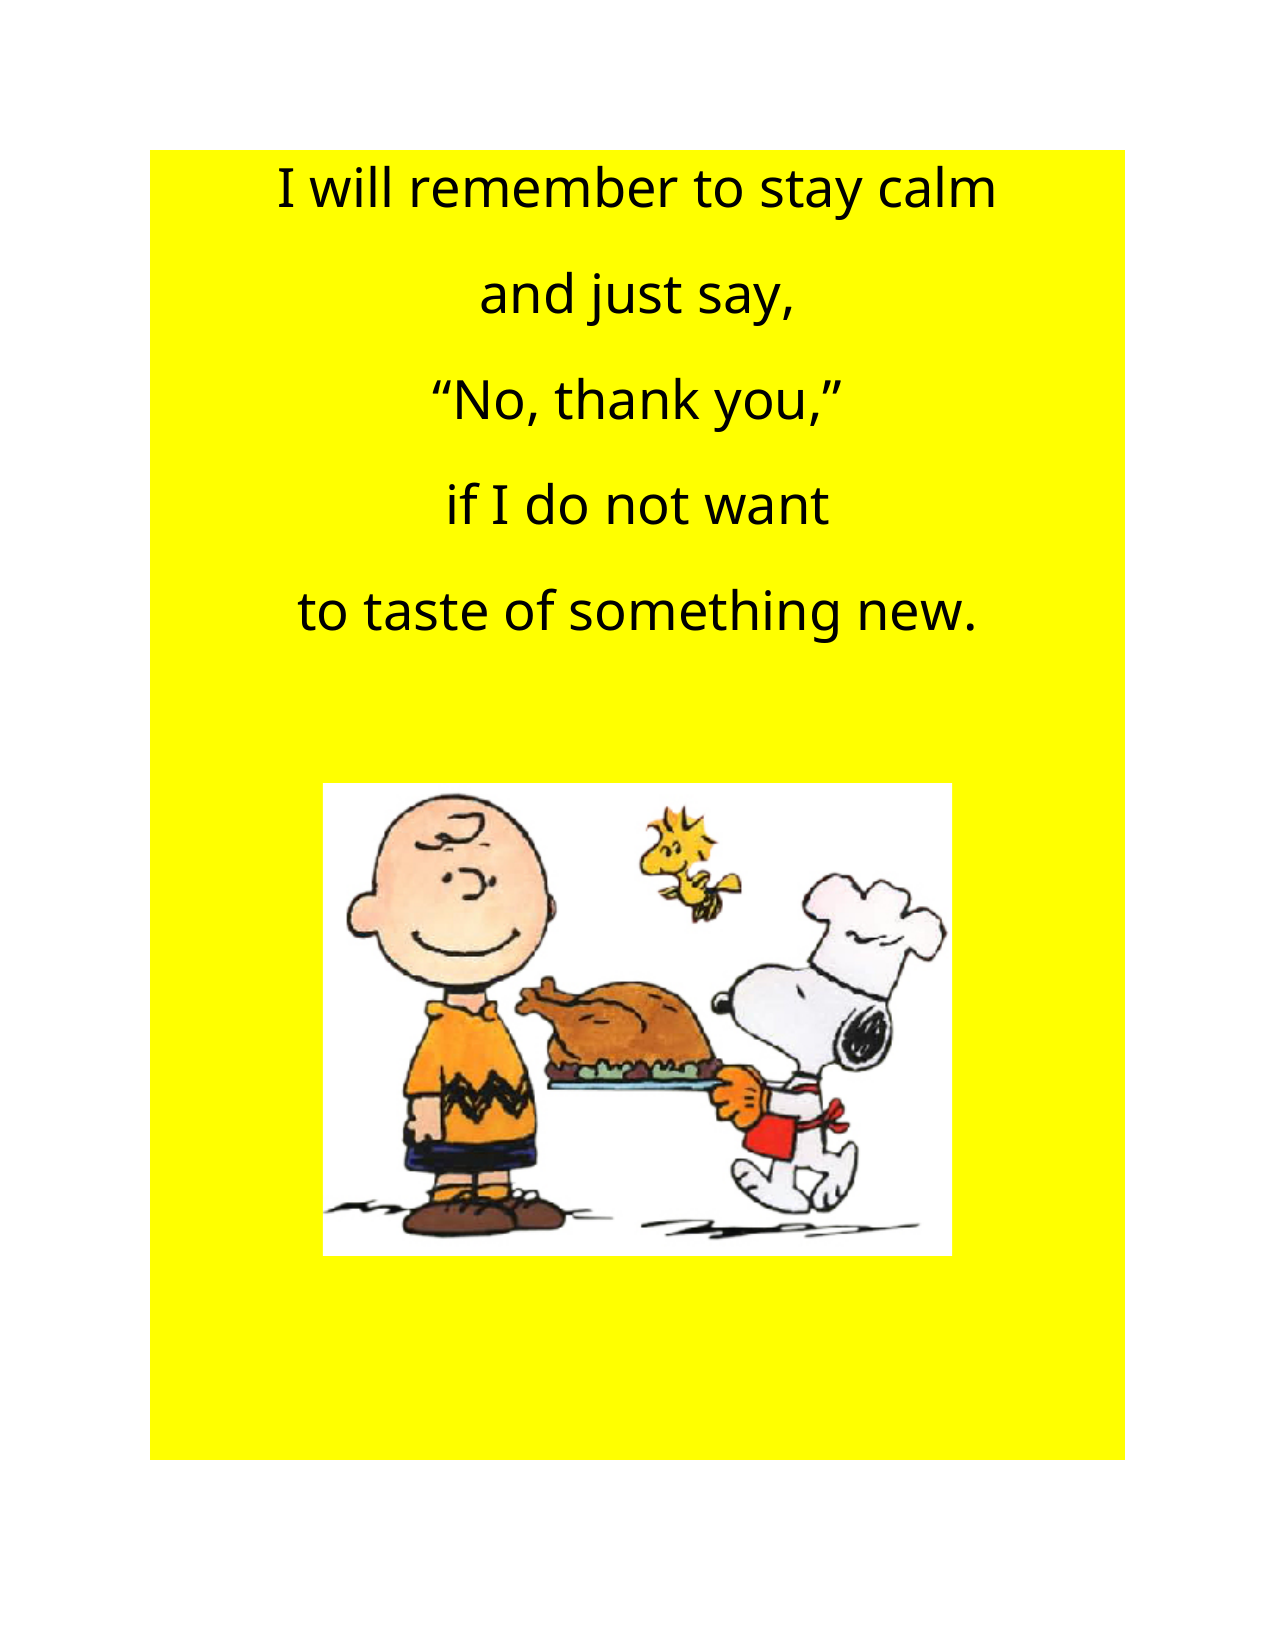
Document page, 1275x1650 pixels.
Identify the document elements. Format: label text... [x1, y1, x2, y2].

text and just say, [150, 256, 1125, 329]
text “No, thank you,” [150, 361, 1125, 435]
text to taste of something new. [150, 572, 1125, 646]
text if I do not want [150, 467, 1125, 541]
text I will remember to stay calm [150, 150, 1125, 224]
picture [322, 783, 953, 1256]
